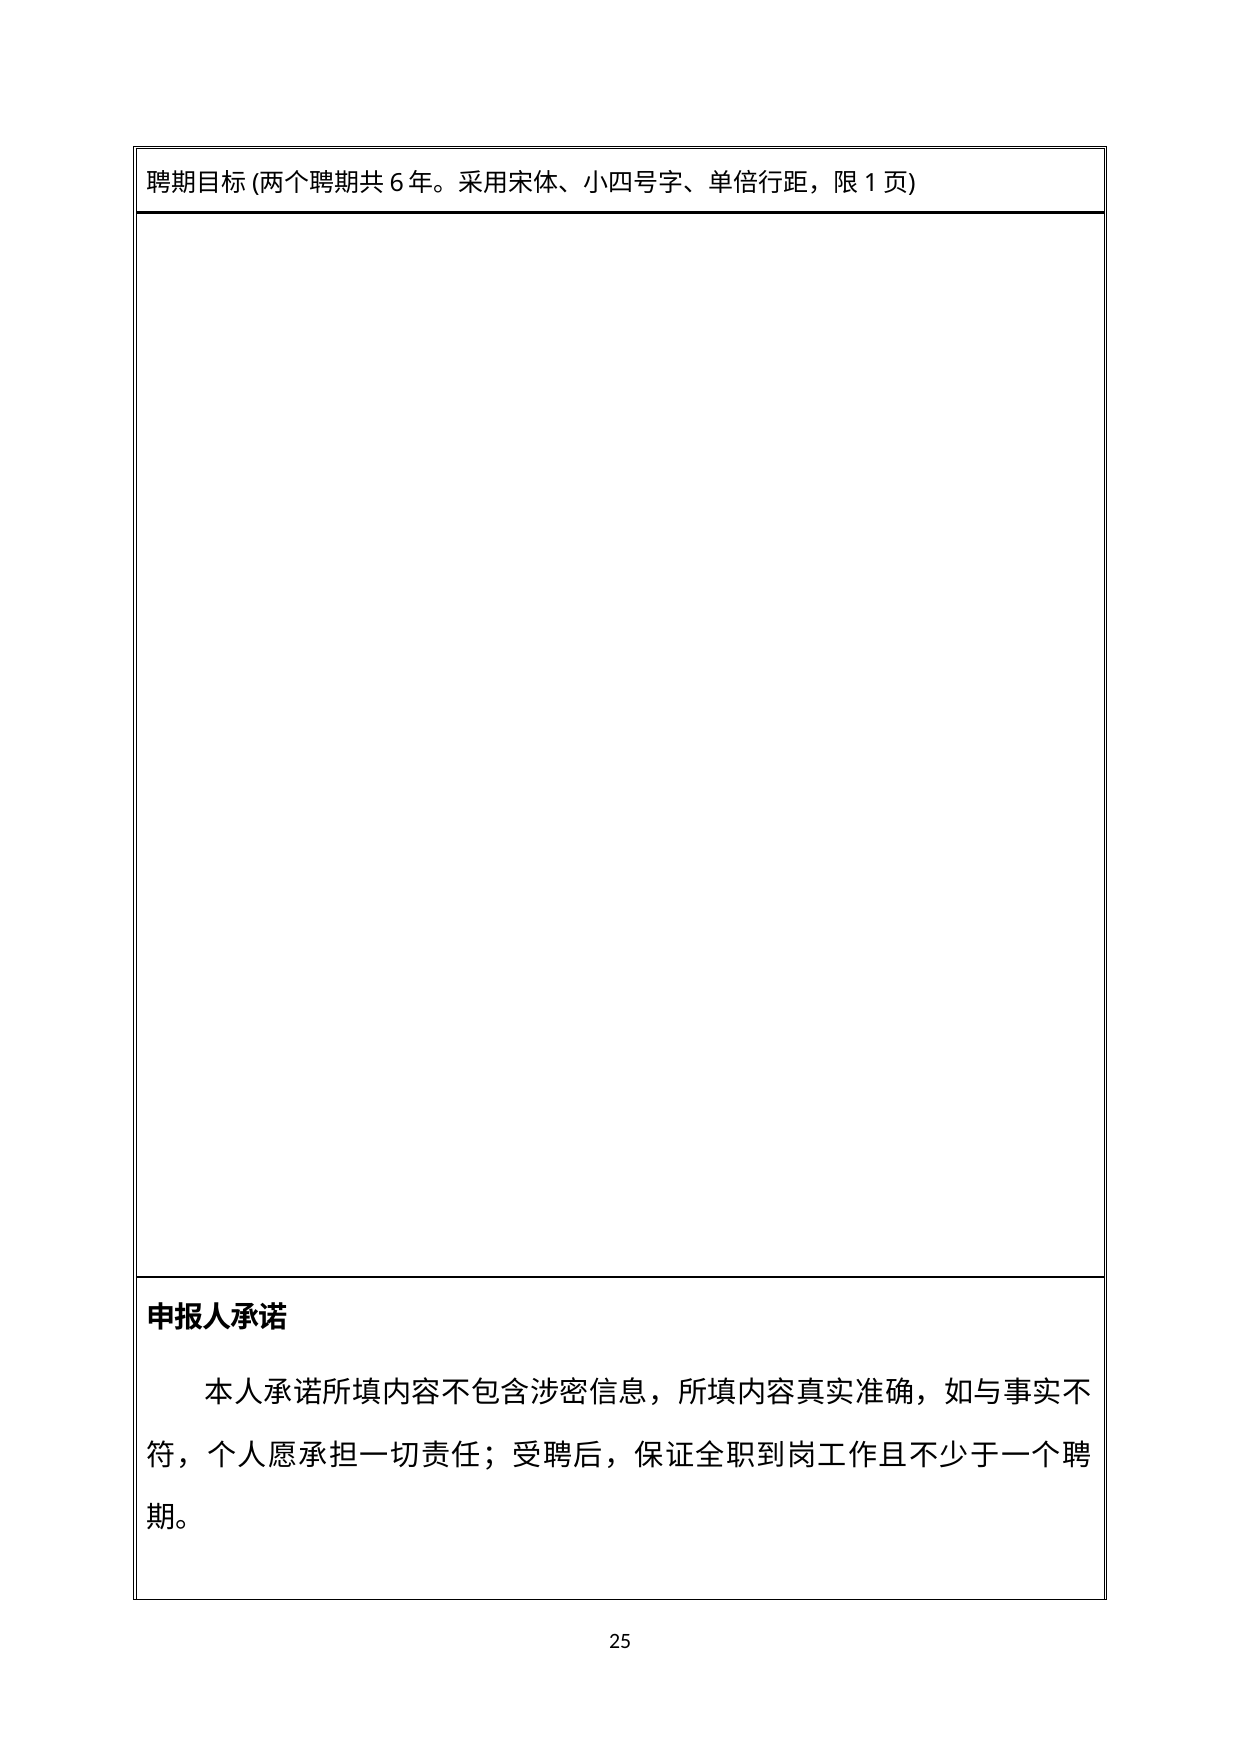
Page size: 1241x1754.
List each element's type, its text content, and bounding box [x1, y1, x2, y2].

table_header 聘期目标 (两个聘期共6年。采用宋体、小四号字、单倍行距，限1页) [137, 149, 1104, 211]
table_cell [137, 1278, 1104, 1599]
table_cell [137, 214, 1104, 1276]
